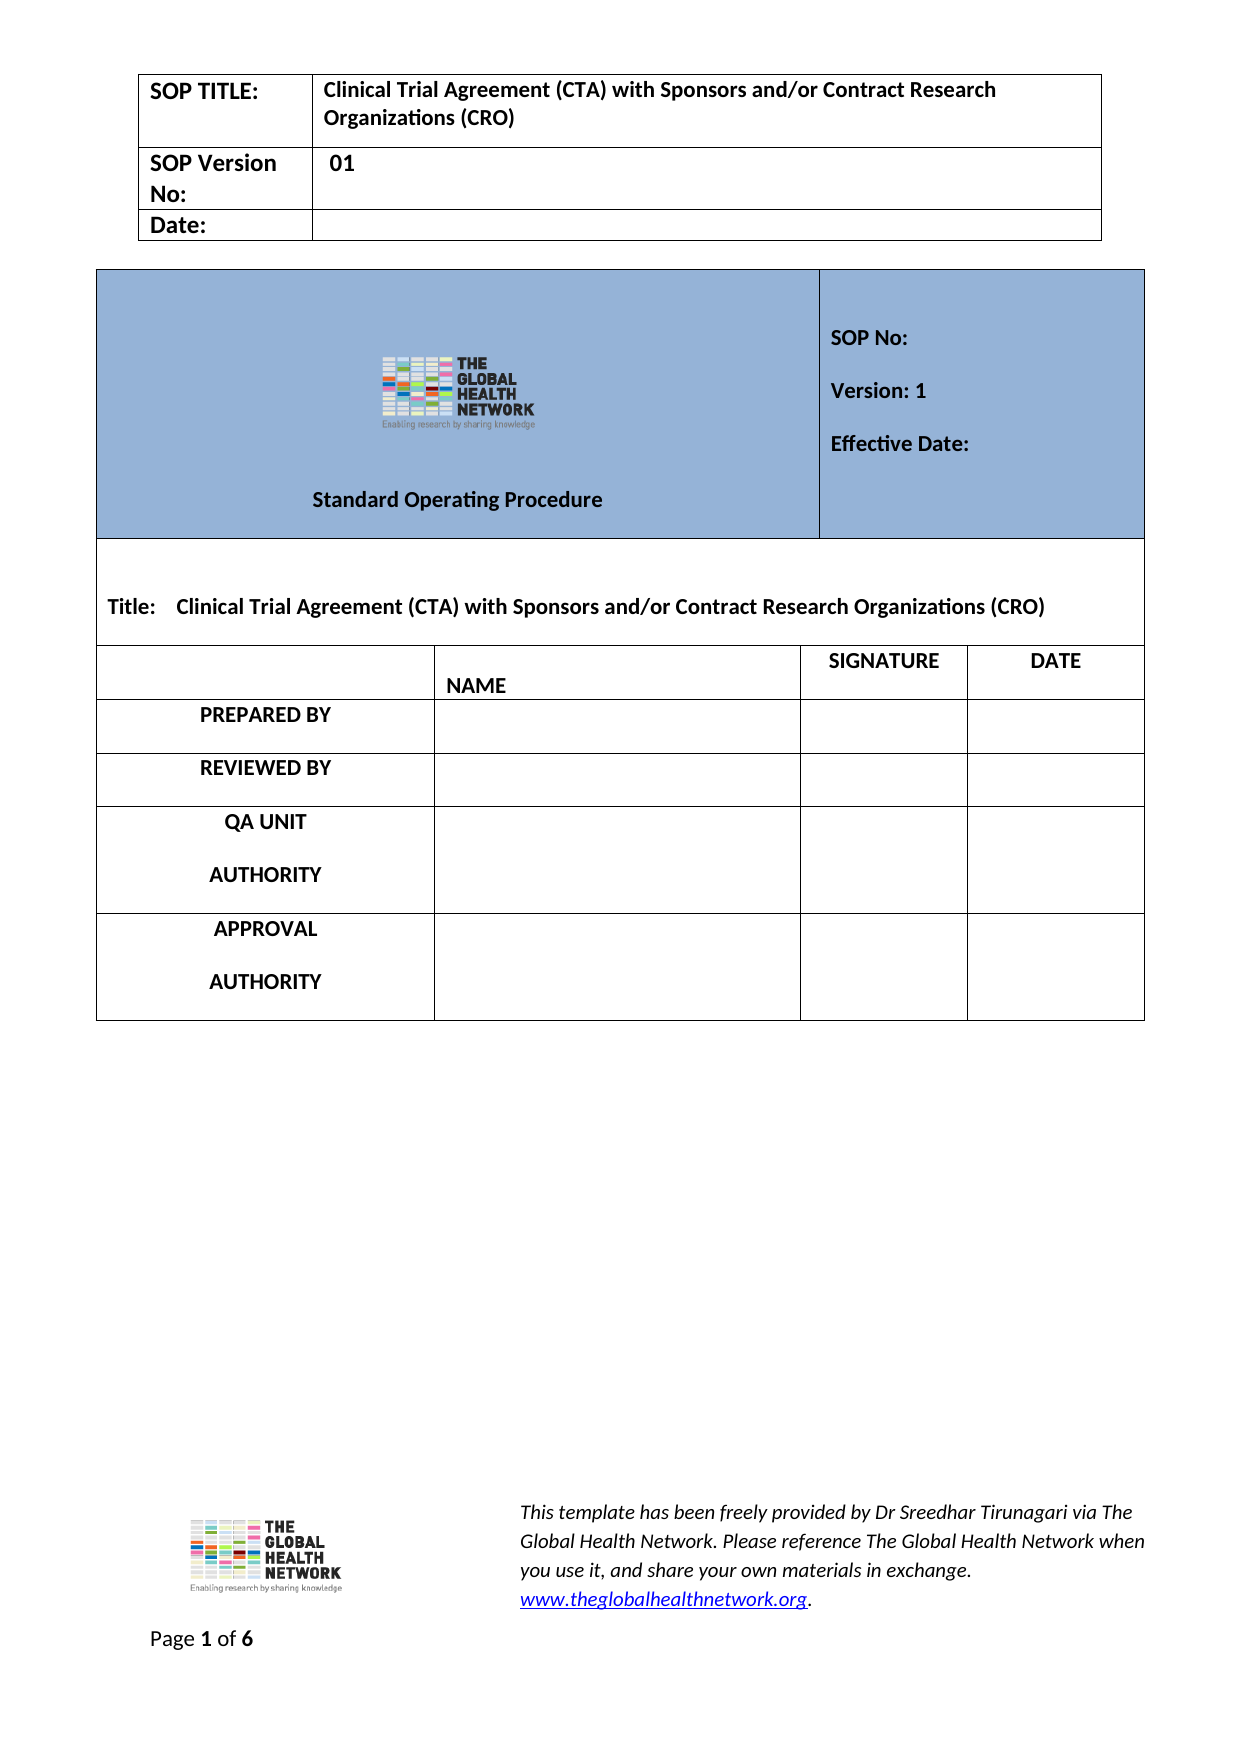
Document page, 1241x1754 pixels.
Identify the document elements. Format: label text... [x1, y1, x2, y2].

table_cell [801, 754, 967, 806]
table_cell [968, 754, 1144, 806]
table_cell QA UNIT AUTHORITY [97, 807, 434, 913]
table_cell [968, 807, 1144, 913]
table_cell PREPARED BY [97, 700, 434, 752]
table_cell Title: Clinical Trial Agreement (CTA) with Sponsors and/or Contract Research Organizations (CRO) [97, 539, 1144, 645]
table_cell [801, 914, 967, 1020]
picture [342, 323, 573, 461]
table_cell REVIEWED BY [97, 754, 434, 806]
table_header SOP No: Version: 1 Effective Date: [820, 270, 1144, 538]
table_cell APPROVAL AUTHORITY [97, 914, 434, 1020]
table_cell DATE [968, 646, 1144, 699]
table_cell [968, 700, 1144, 752]
table_cell [435, 754, 800, 806]
table_cell NAME [435, 646, 800, 699]
picture [150, 1487, 381, 1625]
table_cell [801, 700, 967, 752]
table_cell [968, 914, 1144, 1020]
table_cell [435, 700, 800, 752]
table_cell SIGNATURE [801, 646, 967, 699]
table_header Standard Operating Procedure [97, 270, 819, 538]
table_cell [801, 807, 967, 913]
table_cell [435, 807, 800, 913]
table_cell [435, 914, 800, 1020]
table_cell [97, 646, 434, 699]
